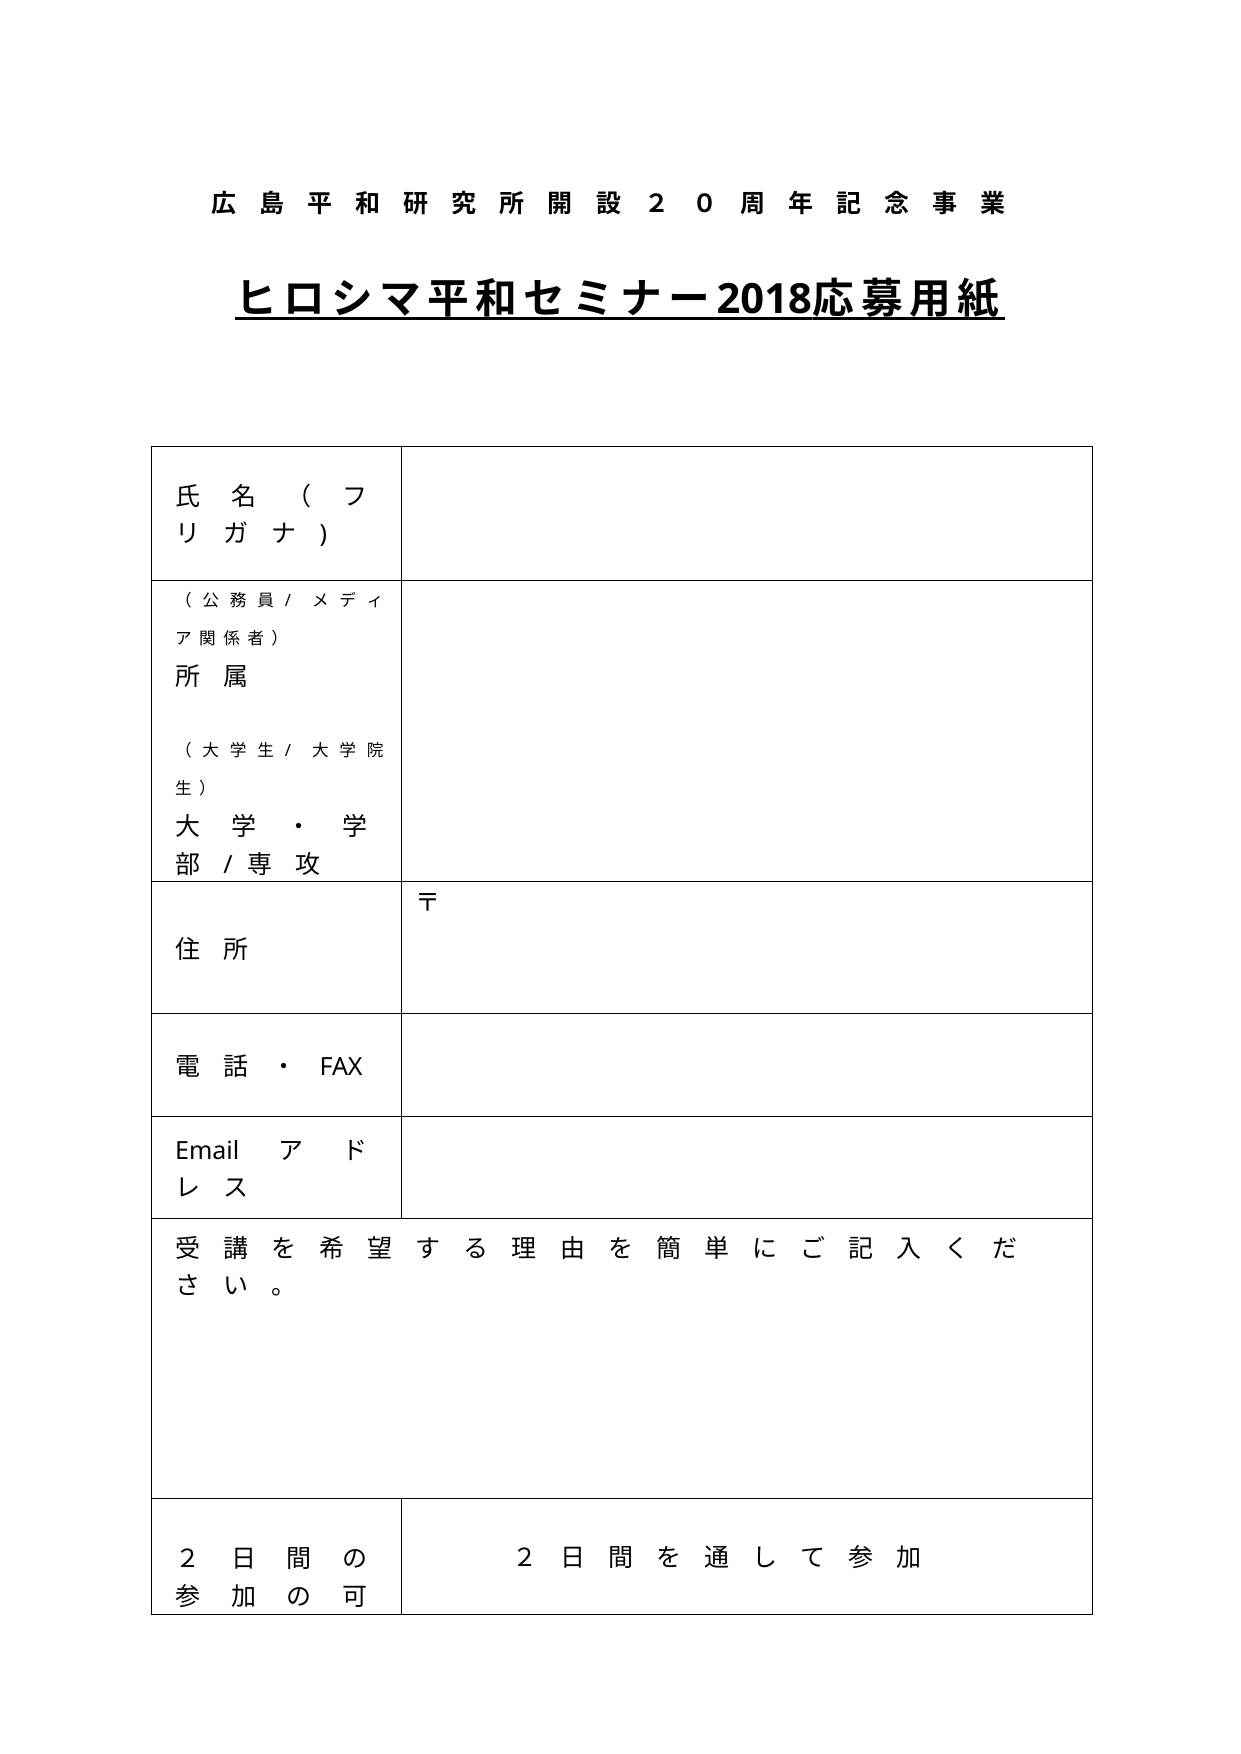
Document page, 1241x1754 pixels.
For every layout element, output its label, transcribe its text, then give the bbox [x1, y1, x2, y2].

table_cell [402, 581, 1092, 881]
table_cell [402, 1014, 1092, 1116]
table_cell 電話・FAX [152, 1014, 401, 1116]
table_cell 受講を希望する理由を簡単にご記入ください。 [152, 1219, 1092, 1498]
table_header [402, 447, 1092, 580]
table_cell Email アドレス [152, 1117, 401, 1218]
table_header 氏名（フリガナ) [152, 447, 401, 580]
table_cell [402, 1499, 1092, 1614]
text ヒロシマ平和セミナー2018応募用紙 [151, 258, 1089, 333]
text 広島平和研究所開設２０周年記念事業 [151, 183, 1089, 221]
table_cell 〒 [402, 882, 1092, 1013]
table_cell 住所 [152, 882, 401, 1013]
table_cell [402, 1117, 1092, 1218]
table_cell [152, 1499, 401, 1614]
table_cell （公務員/メディア関係者） 所属 （大学生/大学院生） 大学・学部/専攻 [152, 581, 401, 881]
